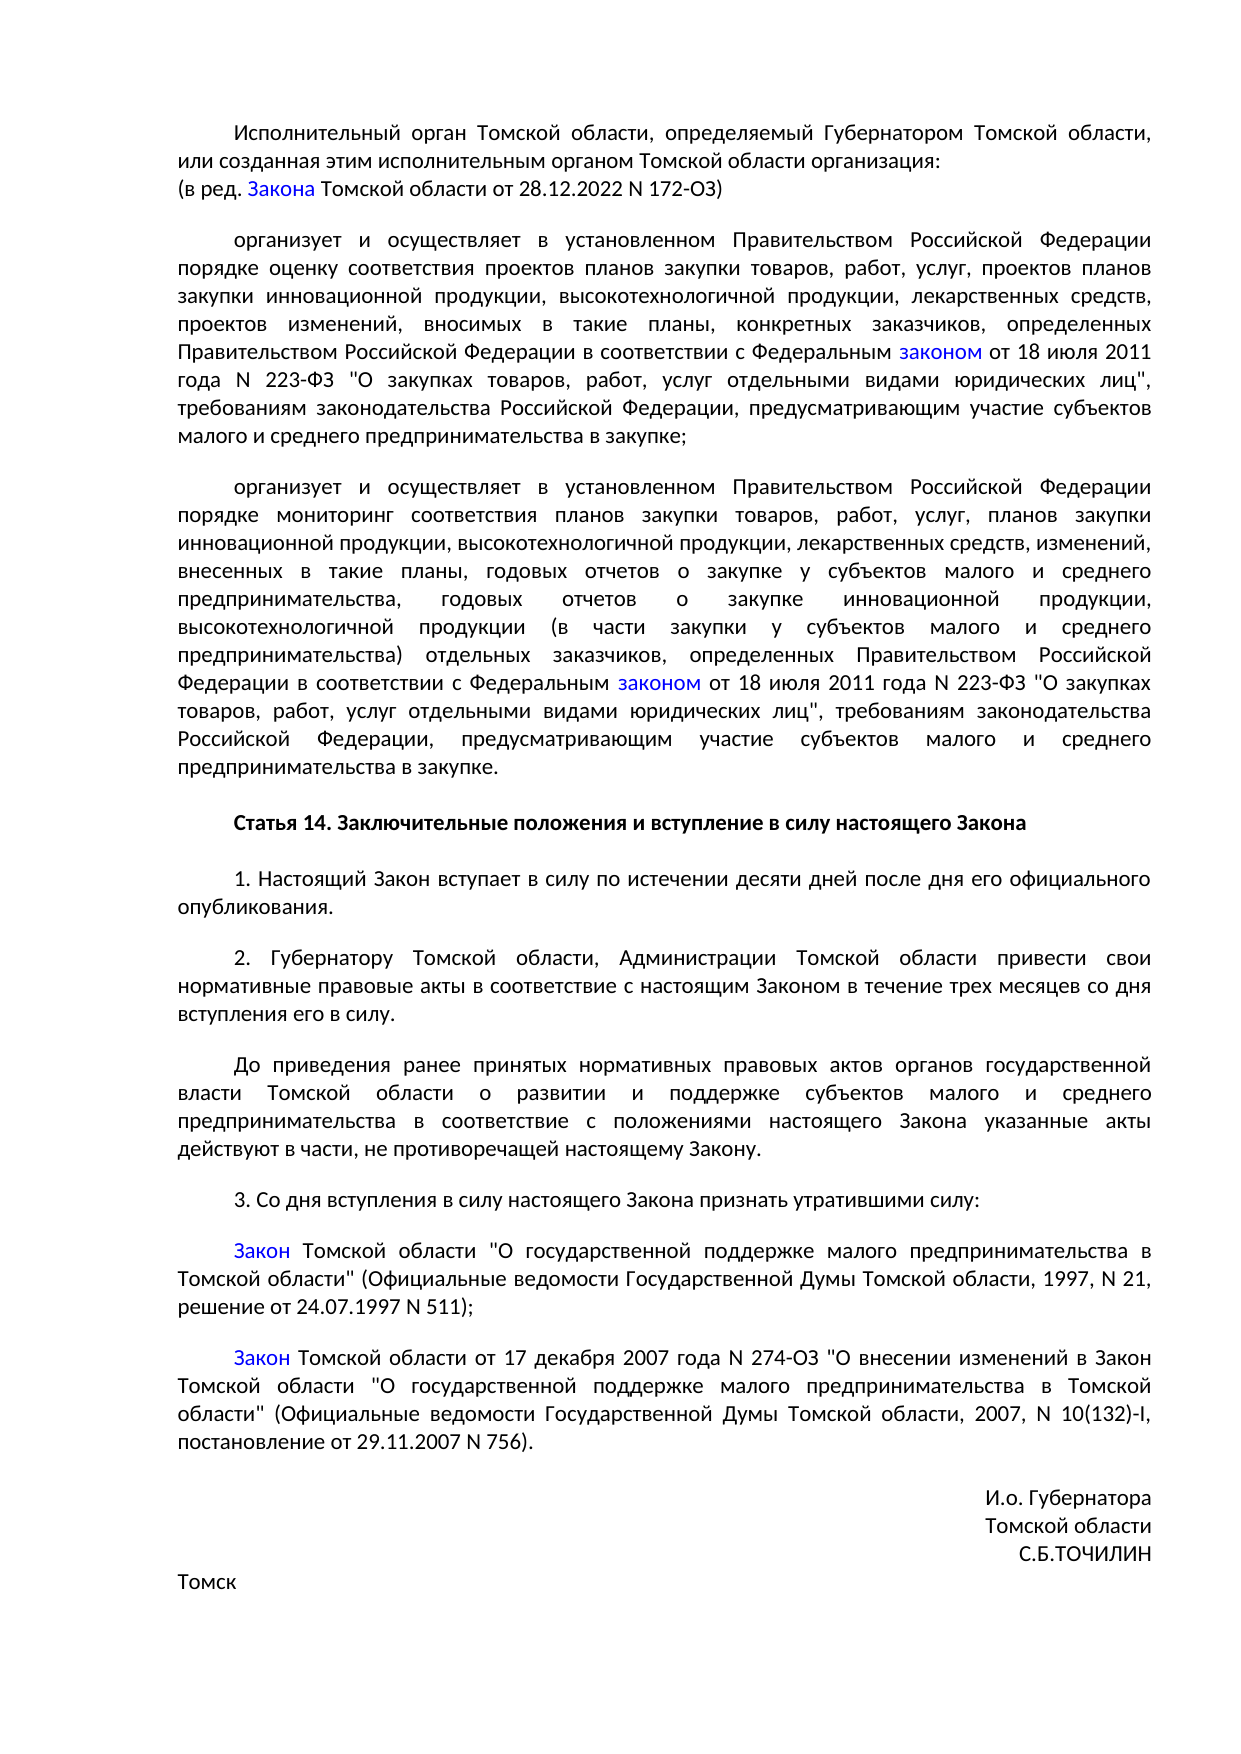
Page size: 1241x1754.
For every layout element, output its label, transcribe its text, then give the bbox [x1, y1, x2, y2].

title Статья 14. Заключительные положения и вступление в силу настоящего Закона [177, 808, 1152, 836]
text С.Б.ТОЧИЛИН [177, 1539, 1152, 1567]
text организует и осуществляет в установленном Правительством Российской Федерации порядке оценку соответствия проектов планов закупки товаров, работ, услуг, проектов планов закупки инновационной продукции, высокотехнологичной продукции, лекарственных средств, проектов изменений, вносимых в такие планы, конкретных заказчиков, определенных Правительством Российской Федерации в соответствии с Федеральным законом от 18 июля 2011 года N 223-ФЗ "О закупках товаров, работ, услуг отдельными видами юридических лиц", требованиям законодательства Российской Федерации, предусматривающим участие субъектов малого и среднего предпринимательства в закупке; [177, 225, 1152, 449]
text 1. Настоящий Закон вступает в силу по истечении десяти дней после дня его официального опубликования. [177, 864, 1152, 921]
text Томской области [177, 1511, 1152, 1539]
text 2. Губернатору Томской области, Администрации Томской области привести свои нормативные правовые акты в соответствие с настоящим Законом в течение трех месяцев со дня вступления его в силу. [177, 943, 1152, 1027]
text 3. Со дня вступления в силу настоящего Закона признать утратившими силу: [177, 1185, 1152, 1213]
text До приведения ранее принятых нормативных правовых актов органов государственной власти Томской области о развитии и поддержке субъектов малого и среднего предпринимательства в соответствие с положениями настоящего Закона указанные акты действуют в части, не противоречащей настоящему Закону. [177, 1050, 1152, 1162]
text И.о. Губернатора [177, 1483, 1152, 1511]
text (в ред. Закона Томской области от 28.12.2022 N 172-ОЗ) [177, 174, 1152, 202]
text организует и осуществляет в установленном Правительством Российской Федерации порядке мониторинг соответствия планов закупки товаров, работ, услуг, планов закупки инновационной продукции, высокотехнологичной продукции, лекарственных средств, изменений, внесенных в такие планы, годовых отчетов о закупке у субъектов малого и среднего предпринимательства, годовых отчетов о закупке инновационной продукции, высокотехнологичной продукции (в части закупки у субъектов малого и среднего предпринимательства) отдельных заказчиков, определенных Правительством Российской Федерации в соответствии с Федеральным законом от 18 июля 2011 года N 223-ФЗ "О закупках товаров, работ, услуг отдельными видами юридических лиц", требованиям законодательства Российской Федерации, предусматривающим участие субъектов малого и среднего предпринимательства в закупке. [177, 472, 1152, 780]
text Закон Томской области "О государственной поддержке малого предпринимательства в Томской области" (Официальные ведомости Государственной Думы Томской области, 1997, N 21, решение от 24.07.1997 N 511); [177, 1236, 1152, 1320]
text Исполнительный орган Томской области, определяемый Губернатором Томской области, или созданная этим исполнительным органом Томской области организация: [177, 118, 1152, 174]
text Томск [177, 1567, 1152, 1596]
text Закон Томской области от 17 декабря 2007 года N 274-ОЗ "О внесении изменений в Закон Томской области "О государственной поддержке малого предпринимательства в Томской области" (Официальные ведомости Государственной Думы Томской области, 2007, N 10(132)-I, постановление от 29.11.2007 N 756). [177, 1343, 1152, 1455]
